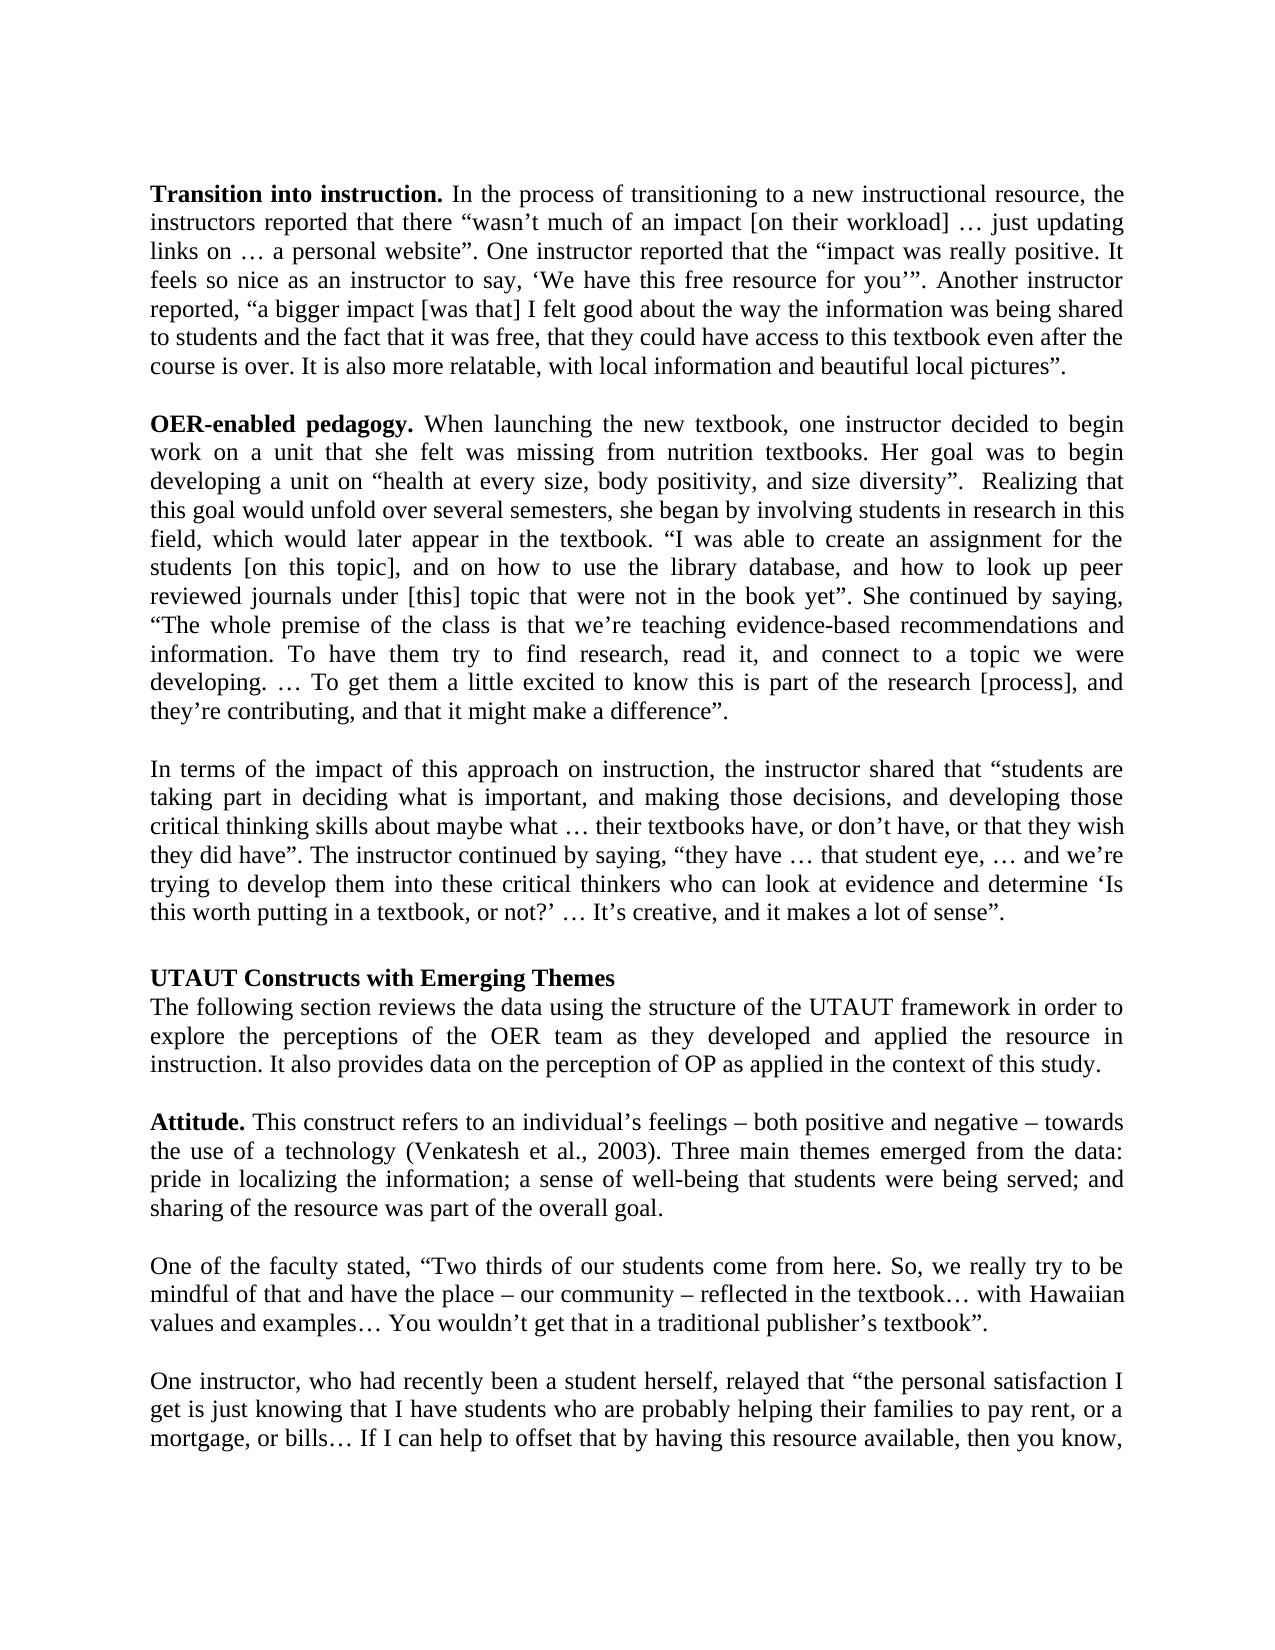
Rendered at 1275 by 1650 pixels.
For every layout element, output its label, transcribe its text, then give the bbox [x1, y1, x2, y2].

text Transition into instruction. In the process of transitioning to a new instructional resource, the instructors reported that there “wasn’t much of an impact [on their workload] … just updating links on … a personal website”. One instructor reported that the “impact was really positive. It feels so nice as an instructor to say, ‘We have this free resource for you’”. Another instructor reported, “a bigger impact [was that] I felt good about the way the information was being shared to students and the fact that it was free, that they could have access to this textbook even after the course is over. It is also more relatable, with local information and beautiful local pictures”. [150, 179, 1125, 380]
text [150, 1366, 1125, 1452]
text The following section reviews the data using the structure of the UTAUT framework in order to explore the perceptions of the OER team as they developed and applied the resource in instruction. It also provides data on the perception of OP as applied in the context of this study. [150, 992, 1125, 1078]
subtitle UTAUT Constructs with Emerging Themes [150, 963, 1125, 992]
text One of the faculty stated, “Two thirds of our students come from here. So, we really try to be mindful of that and have the place – our community – reflected in the textbook… with Hawaiian values and examples… You wouldn’t get that in a traditional publisher’s textbook”. [150, 1251, 1125, 1337]
text Attitude. This construct refers to an individual’s feelings – both positive and negative – towards the use of a technology (Venkatesh et al., 2003). Three main themes emerged from the data: pride in localizing the information; a sense of well-being that students were being served; and sharing of the resource was part of the overall goal. [150, 1107, 1125, 1222]
text In terms of the impact of this approach on instruction, the instructor shared that “students are taking part in deciding what is important, and making those decisions, and developing those critical thinking skills about maybe what … their textbooks have, or don’t have, or that they wish they did have”. The instructor continued by saying, “they have … that student eye, … and we’re trying to develop them into these critical thinkers who can look at evidence and determine ‘Is this worth putting in a textbook, or not?’ … It’s creative, and it makes a lot of sense”. [150, 754, 1125, 926]
text OER-enabled pedagogy. When launching the new textbook, one instructor decided to begin work on a unit that she felt was missing from nutrition textbooks. Her goal was to begin developing a unit on “health at every size, body positivity, and size diversity”. Realizing that this goal would unfold over several semesters, she began by involving students in research in this field, which would later appear in the textbook. “I was able to create an assignment for the students [on this topic], and on how to use the library database, and how to look up peer reviewed journals under [this] topic that were not in the book yet”. She continued by saying, “The whole premise of the class is that we’re teaching evidence-based recommendations and information. To have them try to find research, read it, and connect to a topic we were developing. … To get them a little excited to know this is part of the research [process], and they’re contributing, and that it might make a difference”. [150, 409, 1125, 725]
